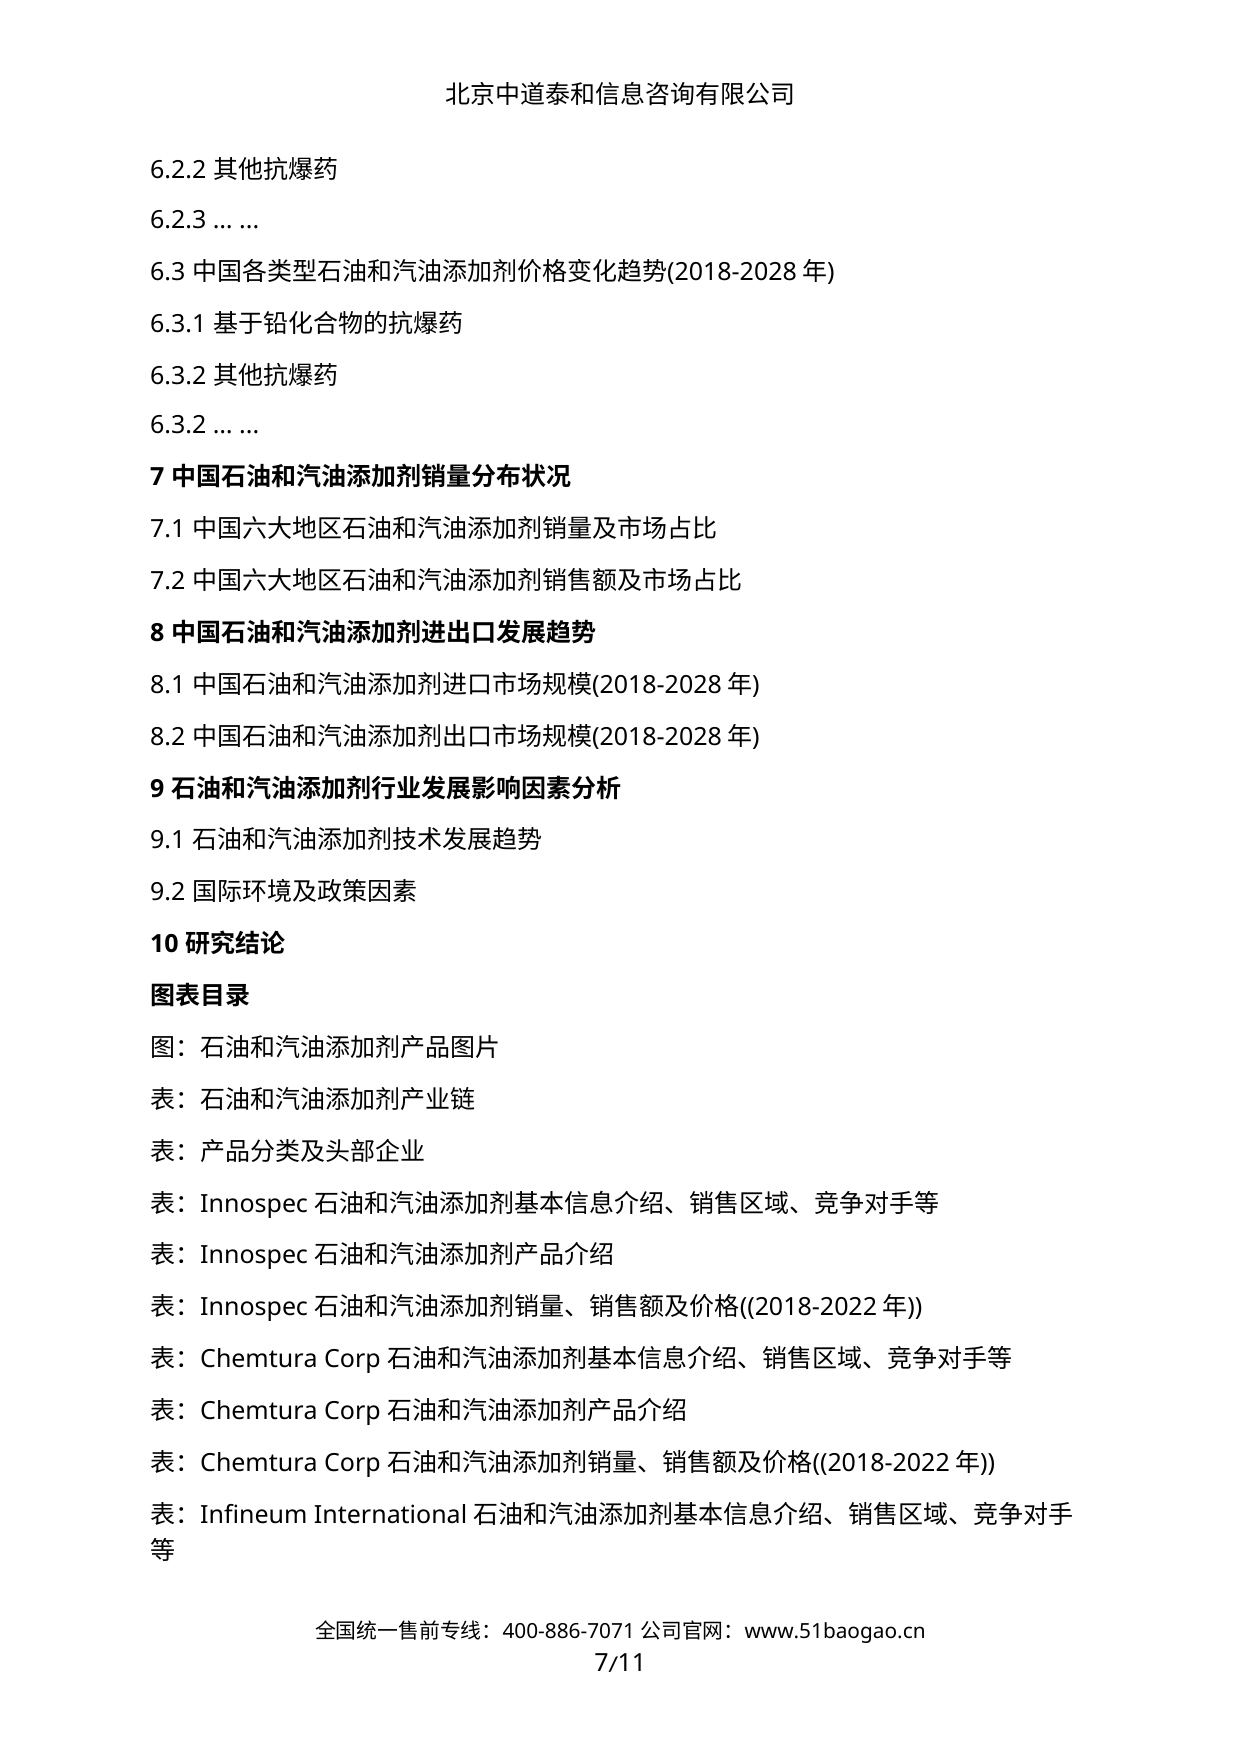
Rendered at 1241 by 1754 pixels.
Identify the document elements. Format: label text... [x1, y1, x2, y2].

text 表：Innospec 石油和汽油添加剂基本信息介绍、销售区域、竞争对手等 [150, 1183, 1090, 1219]
text 6.3.1 基于铅化合物的抗爆药 [150, 303, 1090, 340]
text 8 中国石油和汽油添加剂进出口发展趋势 [150, 612, 1090, 649]
text 8.1 中国石油和汽油添加剂进口市场规模(2018-2028年) [150, 664, 1090, 701]
text 表：Innospec 石油和汽油添加剂产品介绍 [150, 1235, 1090, 1271]
text 表：Infineum International 石油和汽油添加剂基本信息介绍、销售区域、竞争对手等 [150, 1494, 1090, 1567]
text 表：Chemtura Corp 石油和汽油添加剂产品介绍 [150, 1391, 1090, 1427]
text 表：产品分类及头部企业 [150, 1131, 1090, 1167]
text 6.2.3 … ... [150, 202, 1090, 236]
text 表：石油和汽油添加剂产业链 [150, 1079, 1090, 1116]
text 表：Chemtura Corp 石油和汽油添加剂基本信息介绍、销售区域、竞争对手等 [150, 1339, 1090, 1375]
text 7.1 中国六大地区石油和汽油添加剂销量及市场占比 [150, 509, 1090, 545]
text 图表目录 [150, 976, 1090, 1012]
text 7.2 中国六大地区石油和汽油添加剂销售额及市场占比 [150, 561, 1090, 597]
text 6.2.2 其他抗爆药 [150, 150, 1090, 186]
text 6.3.2 … ... [150, 407, 1090, 441]
text 8.2 中国石油和汽油添加剂出口市场规模(2018-2028年) [150, 716, 1090, 752]
text 6.3.2 其他抗爆药 [150, 355, 1090, 392]
text 9.1 石油和汽油添加剂技术发展趋势 [150, 820, 1090, 856]
text 表：Innospec 石油和汽油添加剂销量、销售额及价格((2018-2022年)) [150, 1287, 1090, 1323]
text 表：Chemtura Corp 石油和汽油添加剂销量、销售额及价格((2018-2022年)) [150, 1442, 1090, 1479]
text 9.2 国际环境及政策因素 [150, 872, 1090, 908]
text 6.3 中国各类型石油和汽油添加剂价格变化趋势(2018-2028年) [150, 252, 1090, 288]
text 7 中国石油和汽油添加剂销量分布状况 [150, 457, 1090, 493]
text 9 石油和汽油添加剂行业发展影响因素分析 [150, 768, 1090, 804]
text 图：石油和汽油添加剂产品图片 [150, 1027, 1090, 1064]
text 10 研究结论 [150, 924, 1090, 960]
